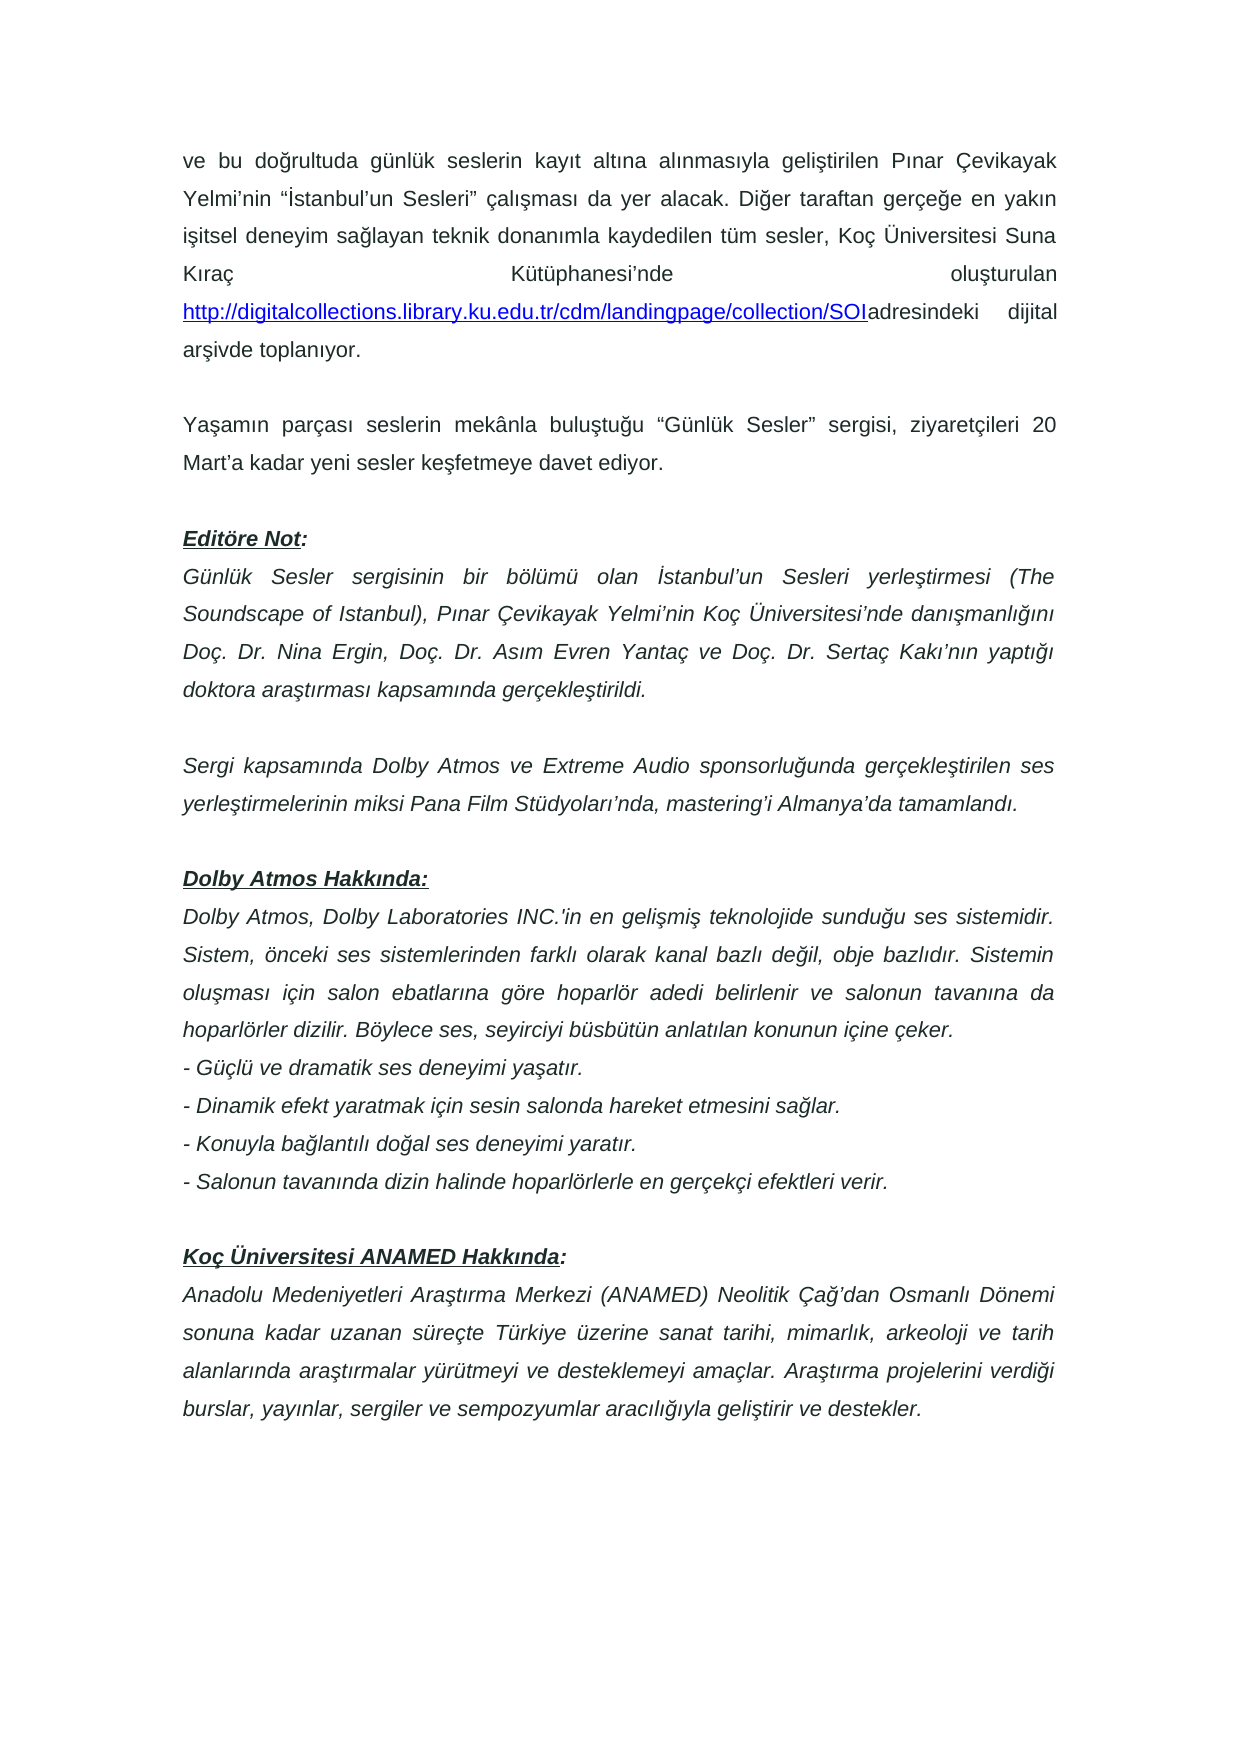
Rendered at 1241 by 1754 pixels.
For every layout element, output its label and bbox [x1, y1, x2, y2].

table_cell [151, 148, 1089, 1490]
